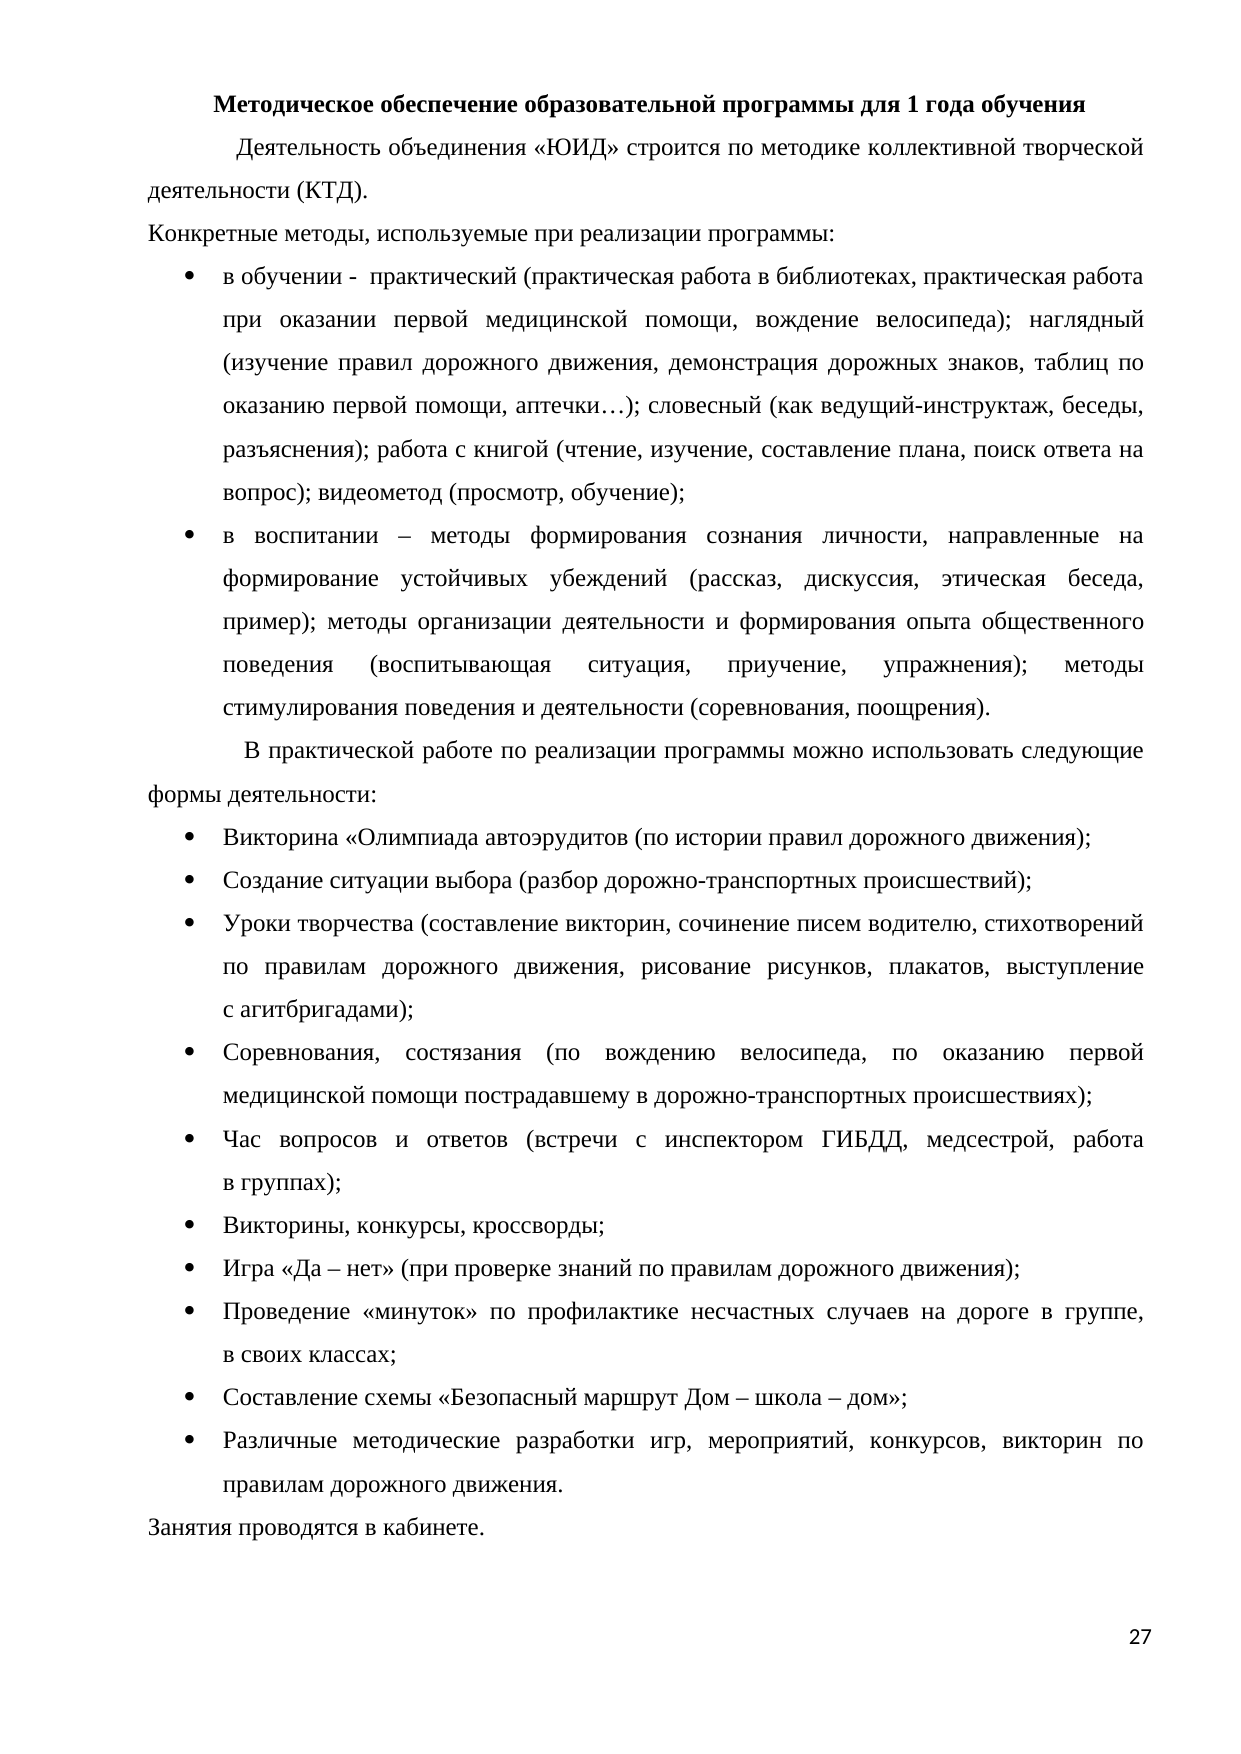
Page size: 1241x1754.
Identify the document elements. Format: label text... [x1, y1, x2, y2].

list Проведение «минуток» по профилактике несчастных случаев на дороге в группе, в своих классах; [185, 1296, 1145, 1368]
list в обучении - практический (практическая работа в библиотеках, практическая работа при оказании первой медицинской помощи, вождение велосипеда); наглядный (изучение правил дорожного движения, демонстрация дорожных знаков, таблиц по оказанию первой помощи, аптечки…); словесный (как ведущий-инструктаж, беседы, разъяснения); работа с книгой (чтение, изучение, составление плана, поиск ответа на вопрос); видеометод (просмотр, обучение); [185, 261, 1145, 506]
list Час вопросов и ответов (встречи с инспектором ГИБДД, медсестрой, работа в группах); [185, 1124, 1145, 1196]
text Конкретные методы, используемые при реализации программы: [148, 218, 1145, 247]
list в воспитании – методы формирования сознания личности, направленные на формирование устойчивых убеждений (рассказ, дискуссия, этическая беседа, пример); методы организации деятельности и формирования опыта общественного поведения (воспитывающая ситуация, приучение, упражнения); методы стимулирования поведения и деятельности (соревнования, поощрения). [185, 520, 1145, 721]
text Занятия проводятся в кабинете. [148, 1512, 918, 1541]
list Викторина «Олимпиада автоэрудитов (по истории правил дорожного движения); [185, 822, 1145, 851]
list Различные методические разработки игр, мероприятий, конкурсов, викторин по правилам дорожного движения. [185, 1426, 1145, 1497]
text В практической работе по реализации программы можно использовать следующие формы деятельности: [148, 736, 1145, 807]
subtitle Методическое обеспечение образовательной программы для 1 года обучения [148, 89, 1152, 117]
text Деятельность объединения «ЮИД» строится по методике коллективной творческой деятельности (КТД). [148, 132, 1145, 204]
list Создание ситуации выбора (разбор дорожно-транспортных происшествий); [185, 865, 1145, 894]
list Викторины, конкурсы, кроссворды; [185, 1210, 1145, 1239]
list Составление схемы «Безопасный маршрут Дом – школа – дом»; [185, 1382, 1145, 1411]
list Игра «Да – нет» (при проверке знаний по правилам дорожного движения); [185, 1253, 1145, 1282]
list Соревнования, состязания (по вождению велосипеда, по оказанию первой медицинской помощи пострадавшему в дорожно-транспортных происшествиях); [185, 1037, 1145, 1109]
list Уроки творчества (составление викторин, сочинение писем водителю, стихотворений по правилам дорожного движения, рисование рисунков, плакатов, выступление с агитбригадами); [185, 908, 1145, 1023]
